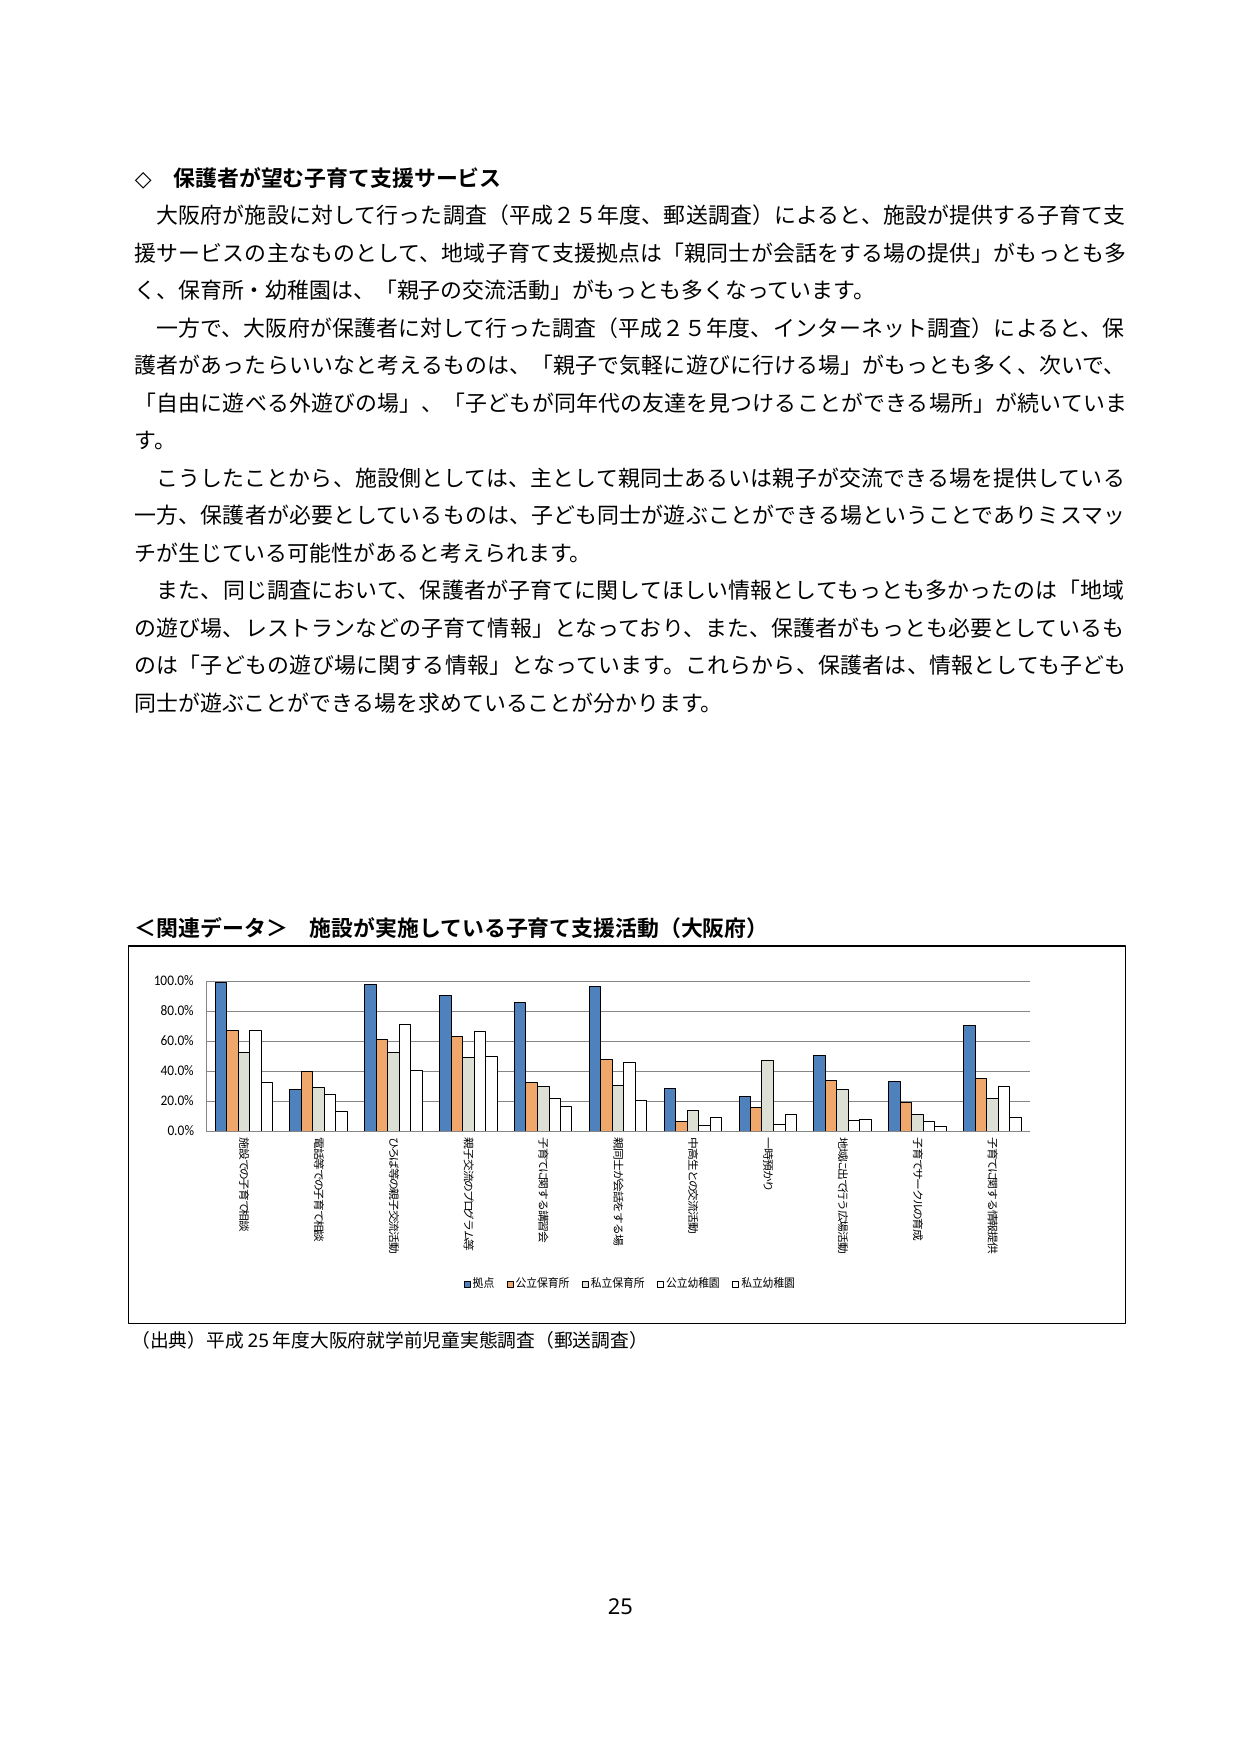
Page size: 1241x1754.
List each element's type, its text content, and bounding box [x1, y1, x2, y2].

text （出典）平成25年度大阪府就学前児童実態調査（郵送調査） [112, 1321, 1128, 1358]
text こうしたことから、施設側としては、主として親同士あるいは親子が交流できる場を提供している一方、保護者が必要としているものは、子ども同士が遊ぶことができる場ということでありミスマッチが生じている可能性があると考えられます。 [134, 458, 1128, 571]
text 大阪府が施設に対して行った調査（平成２５年度、郵送調査）によると、施設が提供する子育て支援サービスの主なものとして、地域子育て支援拠点は「親同士が会話をする場の提供」がもっとも多く、保育所・幼稚園は、「親子の交流活動」がもっとも多くなっています。 [134, 196, 1128, 308]
text ＜関連データ＞ 施設が実施している子育て支援活動（大阪府） [112, 908, 1128, 946]
text ◇ 保護者が望む子育て支援サービス [112, 158, 1128, 196]
text また、同じ調査において、保護者が子育てに関してほしい情報としてもっとも多かったのは「地域の遊び場、レストランなどの子育て情報」となっており、また、保護者がもっとも必要としているものは「子どもの遊び場に関する情報」となっています。これらから、保護者は、情報としても子ども同士が遊ぶことができる場を求めていることが分かります。 [112, 571, 1128, 721]
text 一方で、大阪府が保護者に対して行った調査（平成２５年度、インターネット調査）によると、保護者があったらいいなと考えるものは、「親子で気軽に遊びに行ける場」がもっとも多く、次いで、「自由に遊べる外遊びの場」、「子どもが同年代の友達を見つけることができる場所」が続いています。 [134, 308, 1128, 458]
